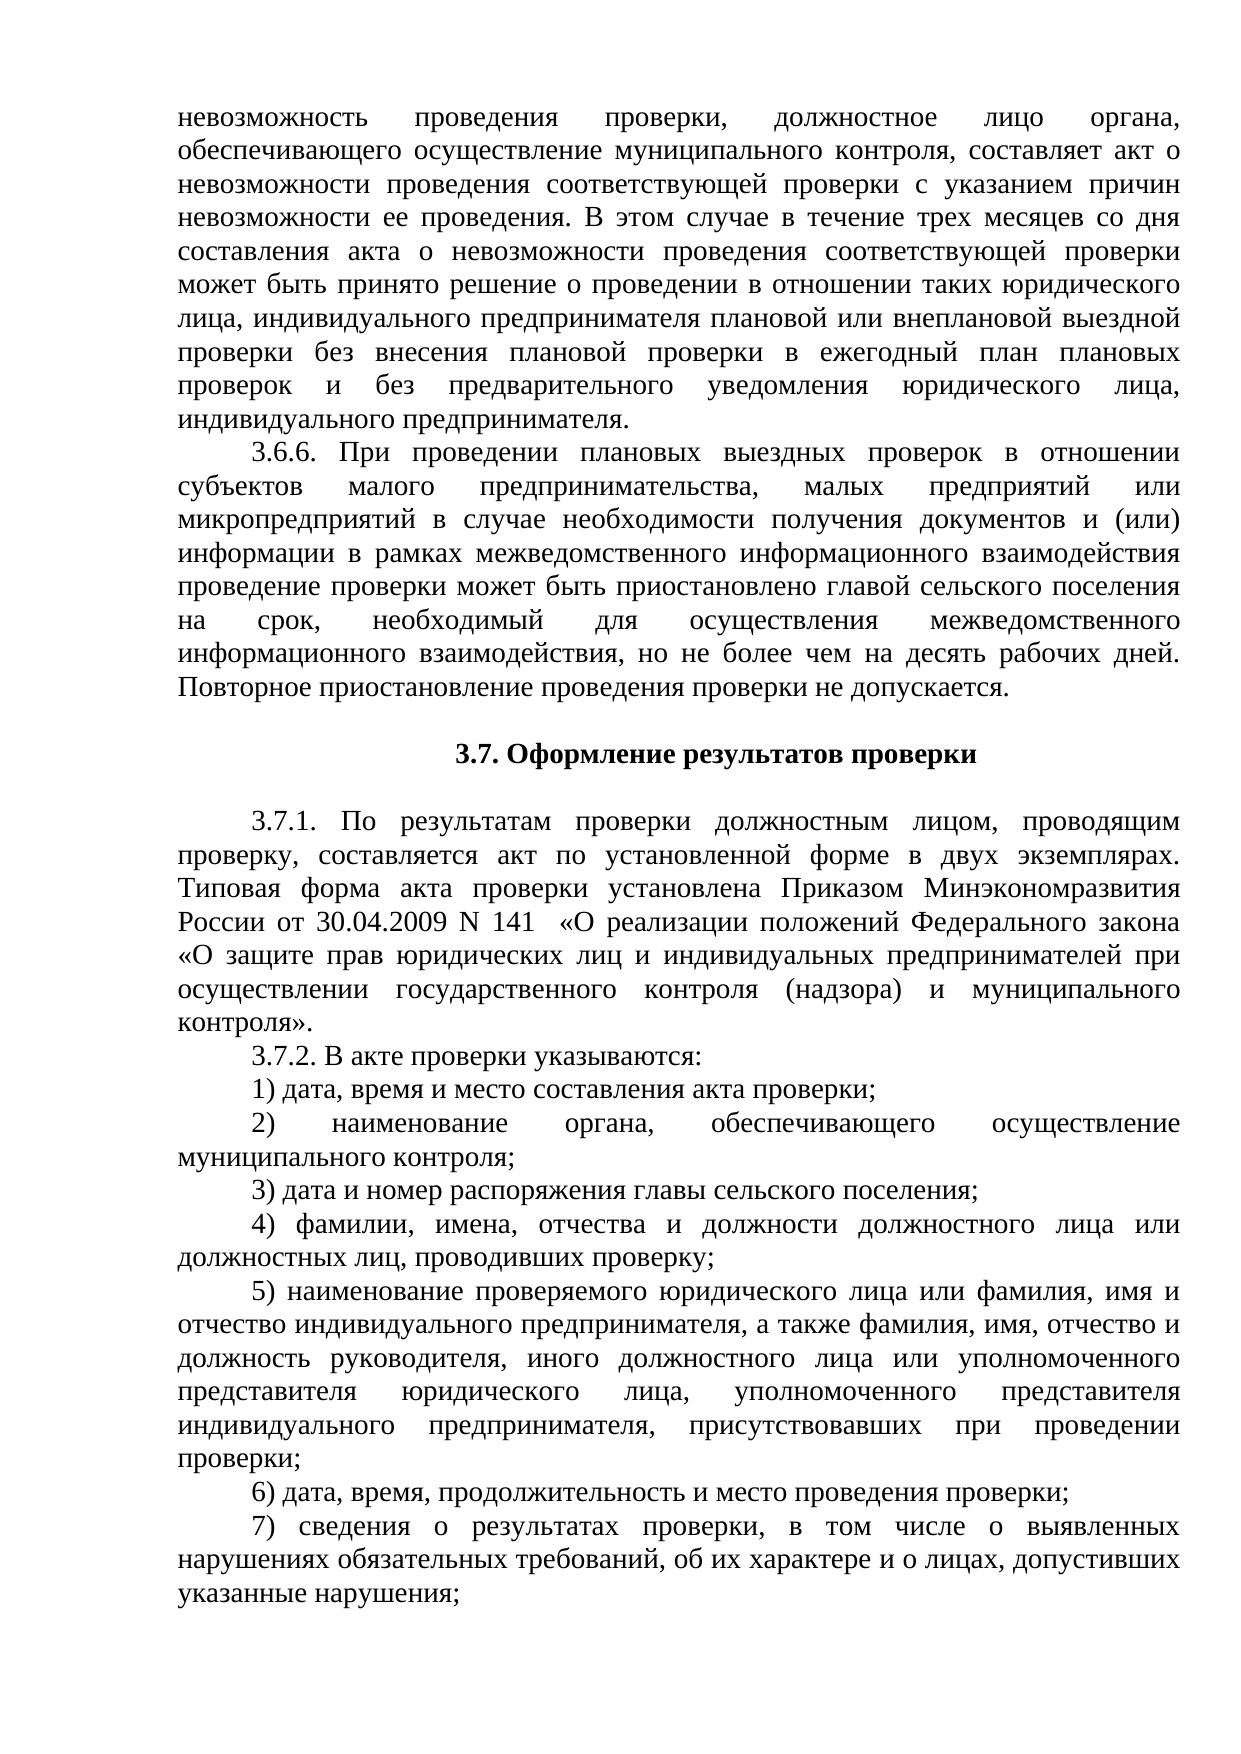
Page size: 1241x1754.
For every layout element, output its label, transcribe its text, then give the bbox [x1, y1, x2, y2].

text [177, 99, 1181, 434]
text 6) дата, время, продолжительность и место проведения проверки; [177, 1474, 1181, 1508]
text 3.6.6. При проведении плановых выездных проверок в отношении субъектов малого предпринимательства, малых предприятий или микропредприятий в случае необходимости получения документов и (или) информации в рамках межведомственного информационного взаимодействия проведение проверки может быть приостановлено главой сельского поселения на срок, необходимый для осуществления межведомственного информационного взаимодействия, но не более чем на десять рабочих дней. Повторное приостановление проведения проверки не допускается. [177, 434, 1181, 703]
text 3.7.2. В акте проверки указываются: [177, 1038, 1181, 1072]
text 4) фамилии, имена, отчества и должности должностного лица или должностных лиц, проводивших проверку; [177, 1206, 1181, 1273]
text 3) дата и номер распоряжения главы сельского поселения; [177, 1172, 1181, 1206]
text 2) наименование органа, обеспечивающего осуществление муниципального контроля; [177, 1105, 1181, 1172]
text 1) дата, время и место составления акта проверки; [177, 1072, 1181, 1105]
text 3.7. Оформление результатов проверки [177, 736, 1181, 770]
text 7) сведения о результатах проверки, в том числе о выявленных нарушениях обязательных требований, об их характере и о лицах, допустивших указанные нарушения; [177, 1508, 1181, 1608]
text 3.7.1. По результатам проверки должностным лицом, проводящим проверку, составляется акт по установленной форме в двух экземплярах. Типовая форма акта проверки установлена Приказом Минэкономразвития России от 30.04.2009 N 141 «О реализации положений Федерального закона «О защите прав юридических лиц и индивидуальных предпринимателей при осуществлении государственного контроля (надзора) и муниципального контроля». [177, 803, 1181, 1038]
text 5) наименование проверяемого юридического лица или фамилия, имя и отчество индивидуального предпринимателя, а также фамилия, имя, отчество и должность руководителя, иного должностного лица или уполномоченного представителя юридического лица, уполномоченного представителя индивидуального предпринимателя, присутствовавших при проведении проверки; [177, 1273, 1181, 1474]
